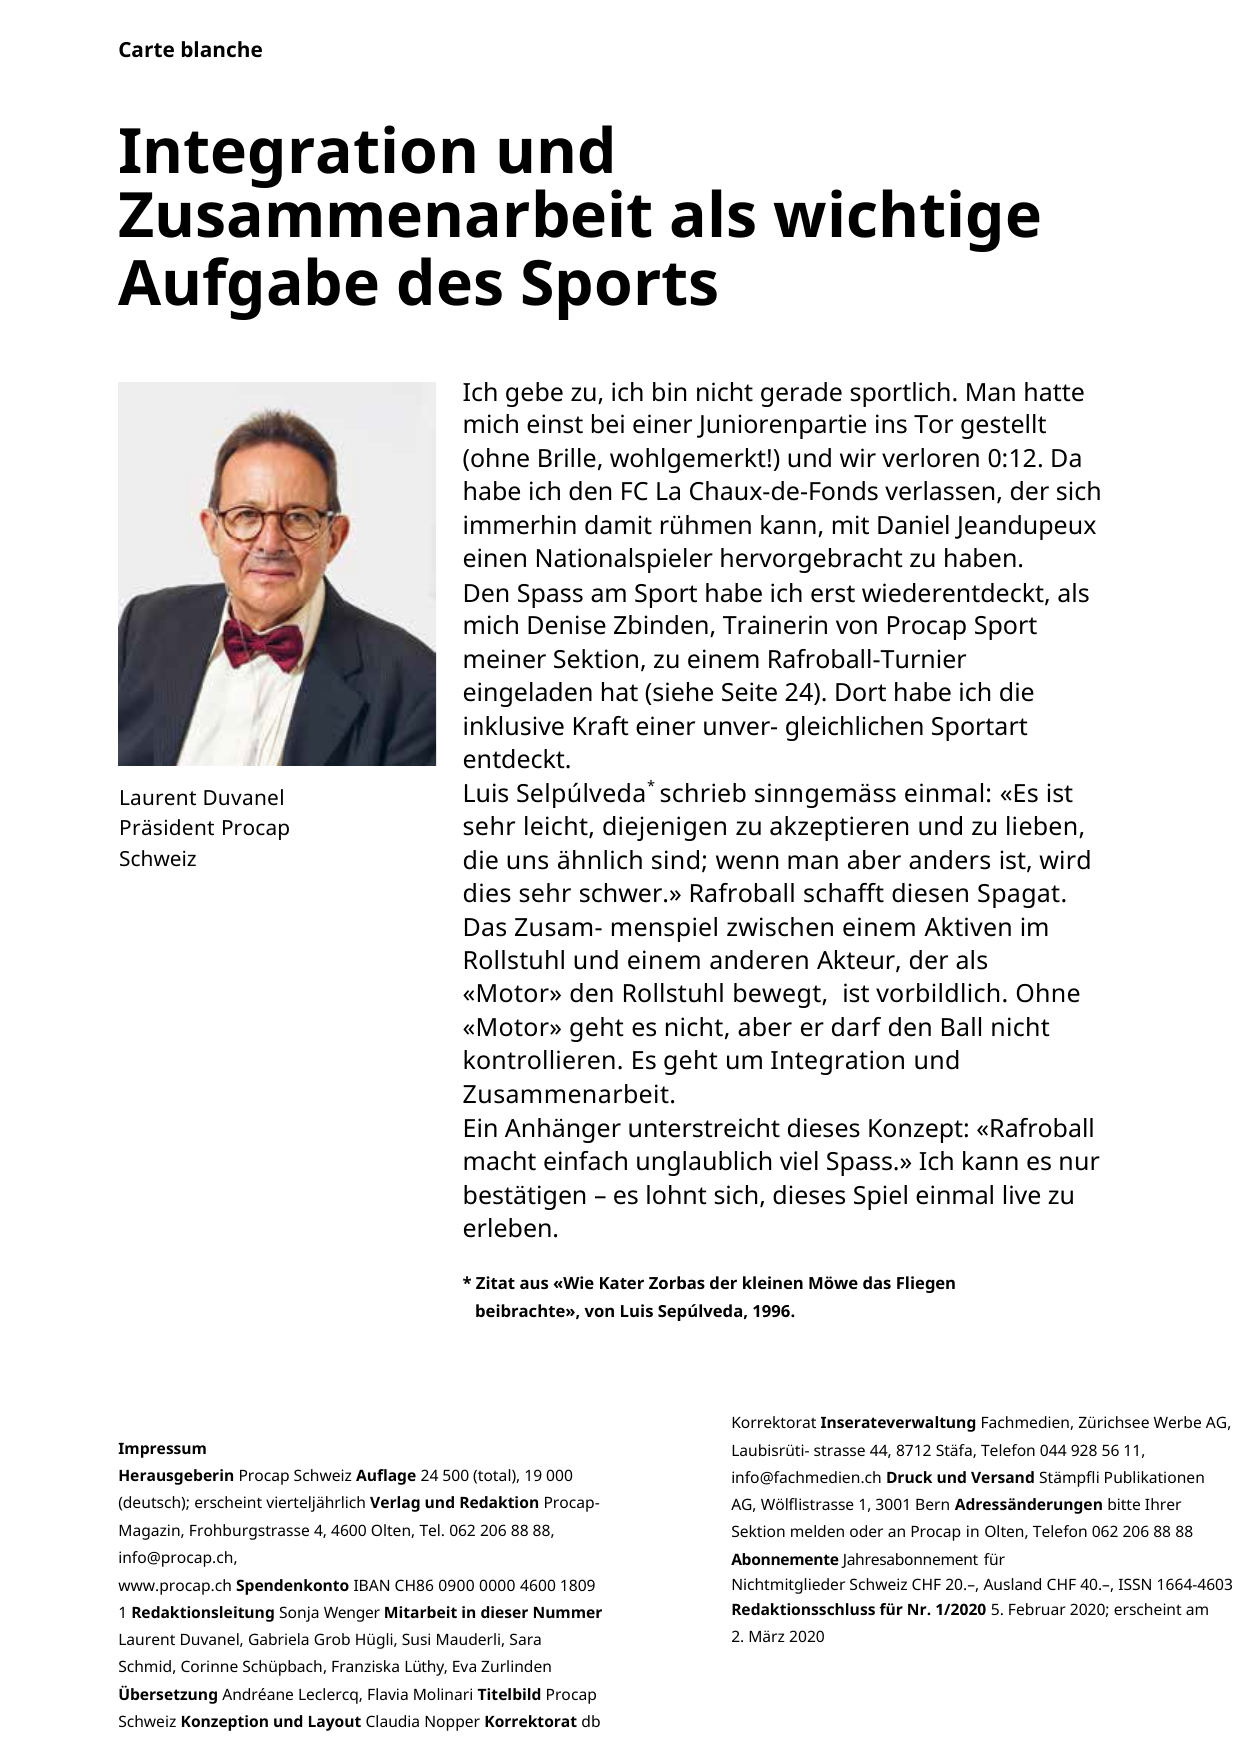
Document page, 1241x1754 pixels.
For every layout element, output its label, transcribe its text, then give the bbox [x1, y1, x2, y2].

text Ein Anhänger unterstreicht dieses Konzept: «Rafroball macht einfach unglaublich viel Spass.» Ich kann es nur bestätigen – es lohnt sich, dieses Spiel einmal live zu erleben. [462, 1111, 1103, 1245]
subtitle Ich gebe zu, ich bin nicht gerade sportlich. Man hatte mich einst bei einer Juniorenpartie ins Tor gestellt (ohne Brille, wohlgemerkt!) und wir verloren 0:12. Da habe ich den FC La Chaux-de-Fonds verlassen, der sich immerhin damit rühmen kann, mit Daniel Jeandupeux einen Nationalspieler hervorgebracht zu haben. [462, 374, 1103, 575]
picture [118, 382, 437, 766]
text www.procap.ch Spendenkonto IBAN CH86 0900 0000 4600 1809 1 Redaktionsleitung Sonja Wenger Mitarbeit in dieser Nummer Laurent Duvanel, Gabriela Grob Hügli, Susi Mauderli, Sara Schmid, Corinne Schüpbach, Franziska Lüthy, Eva Zurlinden Übersetzung Andréane Leclercq, Flavia Molinari Titelbild Procap Schweiz Konzeption und Layout Claudia Nopper Korrektorat db Korrektorat Inserateverwaltung Fachmedien, Zürichsee Werbe AG, Laubisrüti- strasse 44, 8712 Stäfa, Telefon 044 928 56 11, info@fachmedien.ch Druck und Versand Stämpfli Publikationen AG, Wölflistrasse 1, 3001 Bern Adressänderungen bitte Ihrer Sektion melden oder an Procap in Olten, Telefon 062 206 88 88 Abonnemente Jahresabonnement für [731, 1412, 1234, 1569]
text * Zitat aus «Wie Kater Zorbas der kleinen Möwe das Fliegen beibrachte», von Luis Sepúlveda, 1996. [462, 1272, 1036, 1322]
text Laurent Duvanel Präsident Procap Schweiz [119, 783, 367, 872]
text Den Spass am Sport habe ich erst wiederentdeckt, als mich Denise Zbinden, Trainerin von Procap Sport meiner Sektion, zu einem Rafroball-Turnier eingeladen hat (siehe Seite 24). Dort habe ich die inklusive Kraft einer unver- gleichlichen Sportart entdeckt. [462, 575, 1103, 776]
text 2. März 2020 [731, 1626, 1240, 1647]
text Luis Selpúlveda* schrieb sinngemäss einmal: «Es ist sehr leicht, diejenigen zu akzeptieren und zu lieben, die uns ähnlich sind; wenn man aber anders ist, wird dies sehr schwer.» Rafroball schafft diesen Spagat. Das Zusam- menspiel zwischen einem Aktiven im Rollstuhl und einem anderen Akteur, der als «Motor» den Rollstuhl bewegt, ist vorbildlich. Ohne «Motor» geht es nicht, aber er darf den Ball nicht kontrollieren. Es geht um Integration und Zusammenarbeit. [462, 776, 1094, 1111]
text Redaktionsschluss für Nr. 1/2020 5. Februar 2020; erscheint am [731, 1598, 1240, 1620]
text Nichtmitglieder Schweiz CHF 20.–, Ausland CHF 40.–, ISSN 1664-4603 [731, 1575, 1240, 1593]
text Herausgeberin Procap Schweiz Auflage 24 500 (total), 19 000 (deutsch); erscheint vierteljährlich Verlag und Redaktion Procap-Magazin, Frohburgstrasse 4, 4600 Olten, Tel. 062 206 88 88, info@procap.ch, [118, 1464, 609, 1568]
text www.procap.ch Spendenkonto IBAN CH86 0900 0000 4600 1809 1 Redaktionsleitung Sonja Wenger Mitarbeit in dieser Nummer Laurent Duvanel, Gabriela Grob Hügli, Susi Mauderli, Sara Schmid, Corinne Schüpbach, Franziska Lüthy, Eva Zurlinden Übersetzung Andréane Leclercq, Flavia Molinari Titelbild Procap Schweiz Konzeption und Layout Claudia Nopper Korrektorat db Korrektorat Inserateverwaltung Fachmedien, Zürichsee Werbe AG, Laubisrüti- strasse 44, 8712 Stäfa, Telefon 044 928 56 11, info@fachmedien.ch Druck und Versand Stämpfli Publikationen AG, Wölflistrasse 1, 3001 Bern Adressänderungen bitte Ihrer Sektion melden oder an Procap in Olten, Telefon 062 206 88 88 Abonnemente Jahresabonnement für [118, 1575, 603, 1732]
text Carte blanche [118, 36, 1240, 64]
subtitle Integration und Zusammenarbeit als wichtige Aufgabe des Sports [118, 119, 1112, 324]
text Impressum [118, 1438, 609, 1459]
